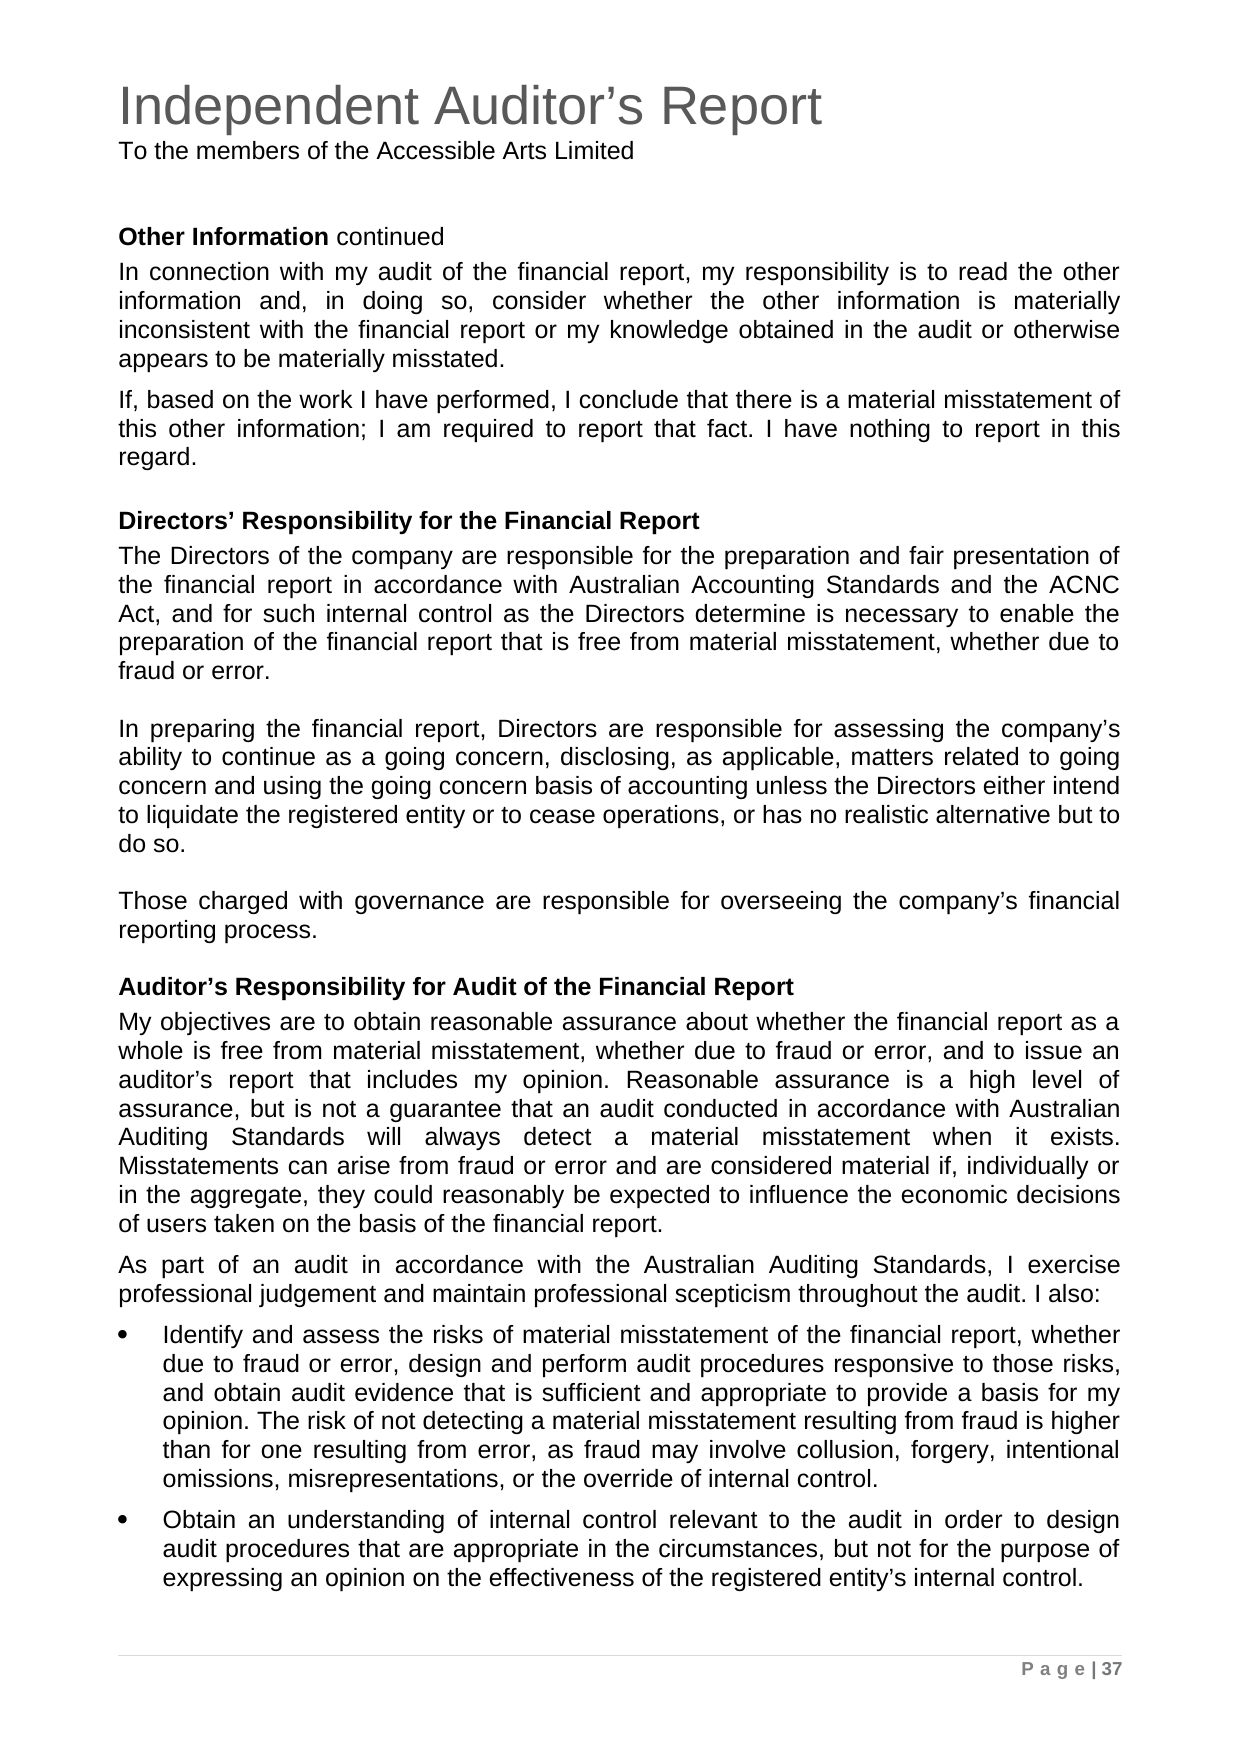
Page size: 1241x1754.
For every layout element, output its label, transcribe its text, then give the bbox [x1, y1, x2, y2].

text Other Information continued [118, 222, 1122, 251]
text As part of an audit in accordance with the Australian Auditing Standards, I exercise professional judgement and maintain professional scepticism throughout the audit. I also: [118, 1250, 1122, 1307]
text In connection with my audit of the financial report, my responsibility is to read the other information and, in doing so, consider whether the other information is materially inconsistent with the financial report or my knowledge obtained in the audit or otherwise appears to be materially misstated. [118, 257, 1122, 372]
list Identify and assess the risks of material misstatement of the financial report, whether due to fraud or error, design and perform audit procedures responsive to those risks, and obtain audit evidence that is sufficient and appropriate to provide a basis for my opinion. The risk of not detecting a material misstatement resulting from fraud is higher than for one resulting from error, as fraud may involve collusion, forgery, intentional omissions, misrepresentations, or the override of internal control. [118, 1320, 1122, 1492]
text In preparing the financial report, Directors are responsible for assessing the company’s ability to continue as a going concern, disclosing, as applicable, matters related to going concern and using the going concern basis of accounting unless the Directors either intend to liquidate the registered entity or to cease operations, or has no realistic alternative but to do so. [118, 714, 1122, 857]
text Directors’ Responsibility for the Financial Report [118, 506, 1122, 535]
text Those charged with governance are responsible for overseeing the company’s financial reporting process. [118, 886, 1122, 944]
text Independent Auditor’s Report [118, 74, 1122, 136]
text My objectives are to obtain reasonable assurance about whether the financial report as a whole is free from material misstatement, whether due to fraud or error, and to issue an auditor’s report that includes my opinion. Reasonable assurance is a high level of assurance, but is not a guarantee that an audit conducted in accordance with Australian Auditing Standards will always detect a material misstatement when it exists. Misstatements can arise from fraud or error and are considered material if, individually or in the aggregate, they could reasonably be expected to influence the economic decisions of users taken on the basis of the financial report. [118, 1007, 1122, 1237]
text If, based on the work I have performed, I conclude that there is a material misstatement of this other information; I am required to report that fact. I have nothing to report in this regard. [118, 385, 1122, 471]
text The Directors of the company are responsible for the preparation and fair presentation of the financial report in accordance with Australian Accounting Standards and the ACNC Act, and for such internal control as the Directors determine is necessary to enable the preparation of the financial report that is free from material misstatement, whether due to fraud or error. [118, 541, 1122, 685]
list Obtain an understanding of internal control relevant to the audit in order to design audit procedures that are appropriate in the circumstances, but not for the purpose of expressing an opinion on the effectiveness of the registered entity’s internal control. [118, 1505, 1122, 1591]
text To the members of the Accessible Arts Limited [118, 136, 1122, 165]
text Auditor’s Responsibility for Audit of the Financial Report [118, 972, 1122, 1001]
